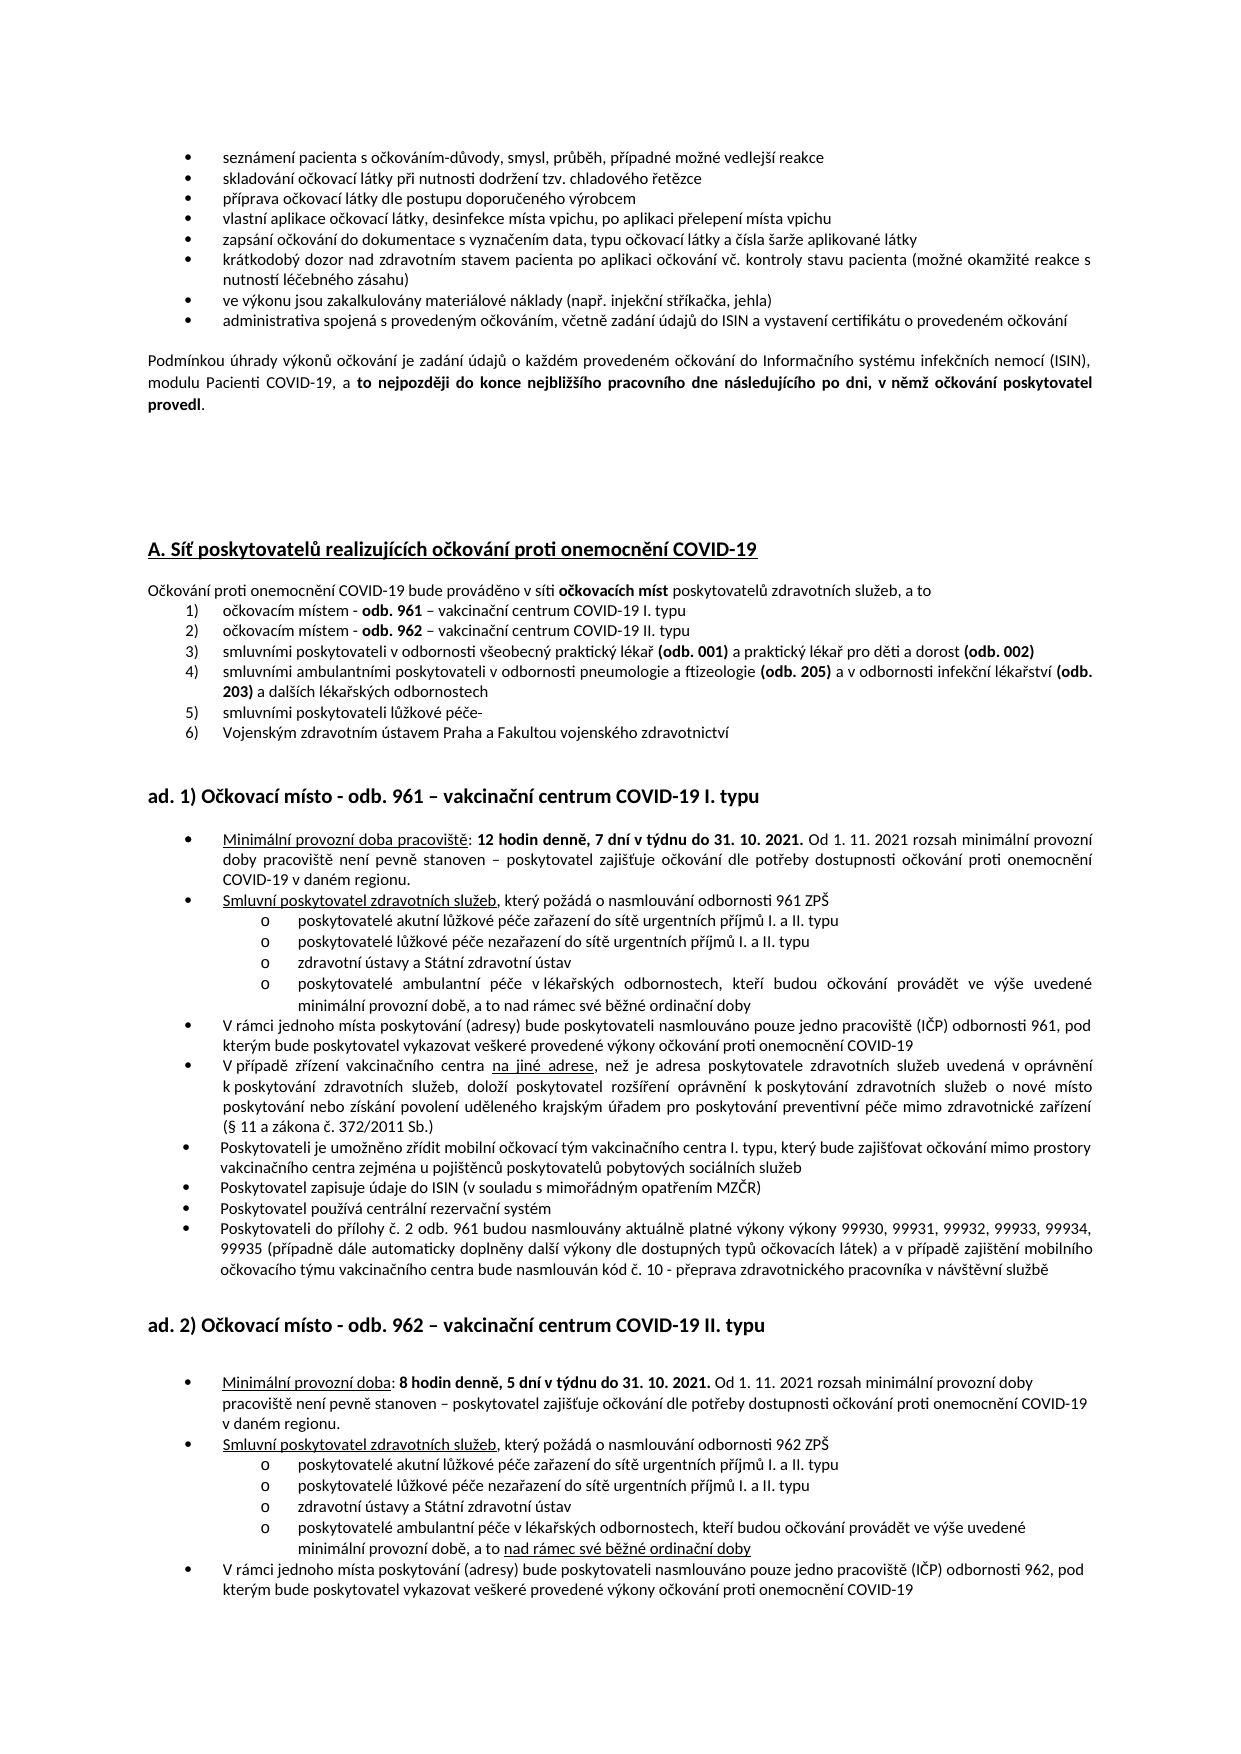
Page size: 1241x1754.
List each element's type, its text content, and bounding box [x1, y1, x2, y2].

list Poskytovateli do přílohy č. 2 odb. 961 budou nasmlouvány aktuálně platné výkony výkony 99930, 99931, 99932, 99933, 99934, 99935 (případně dále automaticky doplněny další výkony dle dostupných typů očkovacích látek) a v případě zajištění mobilního očkovacího týmu vakcinačního centra bude nasmlouván kód č. 10 - přeprava zdravotnického pracovníka v návštěvní službě [183, 1218, 1093, 1279]
list skladování očkovací látky při nutnosti dodržení tzv. chladového řetězce [185, 168, 1093, 188]
list Smluvní poskytovatel zdravotních služeb, který požádá o nasmlouvání odbornosti 961 ZPŠ [185, 890, 1093, 910]
text ad. 2) Očkovací místo - odb. 962 – vakcinační centrum COVID-19 II. typu [148, 1312, 1093, 1337]
list Minimální provozní doba pracoviště: 12 hodin denně, 7 dní v týdnu do 31. 10. 2021. Od 1. 11. 2021 rozsah minimální provozní doby pracoviště není pevně stanoven – poskytovatel zajišťuje očkování dle potřeby dostupnosti očkování proti onemocnění COVID-19 v daném regionu. [185, 829, 1093, 890]
list poskytovatelé lůžkové péče nezařazení do sítě urgentních příjmů I. a II. typu [260, 931, 1093, 952]
list vlastní aplikace očkovací látky, desinfekce místa vpichu, po aplikaci přelepení místa vpichu [185, 208, 1093, 229]
list zdravotní ústavy a Státní zdravotní ústav [260, 952, 1093, 974]
list poskytovatelé ambulantní péče v lékařských odbornostech, kteří budou očkování provádět ve výše uvedené minimální provozní době, a to nad rámec své běžné ordinační doby [260, 974, 1093, 1015]
list smluvními ambulantními poskytovateli v odbornosti pneumologie a ftizeologie (odb. 205) a v odbornosti infekční lékařství (odb. 203) a dalších lékařských odbornostech [185, 661, 1093, 702]
list administrativa spojená s provedeným očkováním, včetně zadání údajů do ISIN a vystavení certifikátu o provedeném očkování [185, 310, 1093, 330]
list V rámci jednoho místa poskytování (adresy) bude poskytovateli nasmlouváno pouze jedno pracoviště (IČP) odbornosti 961, pod kterým bude poskytovatel vykazovat veškeré provedené výkony očkování proti onemocnění COVID-19 [185, 1015, 1093, 1056]
list Poskytovatel zapisuje údaje do ISIN (v souladu s mimořádným opatřením MZČR) [183, 1178, 1093, 1198]
list Minimální provozní doba: 8 hodin denně, 5 dní v týdnu do 31. 10. 2021. Od 1. 11. 2021 rozsah minimální provozní doby pracoviště není pevně stanoven – poskytovatel zajišťuje očkování dle potřeby dostupnosti očkování proti onemocnění COVID-19 v daném regionu. [185, 1373, 1093, 1434]
list smluvními poskytovateli v odbornosti všeobecný praktický lékař (odb. 001) a praktický lékař pro děti a dorost (odb. 002) [185, 641, 1093, 661]
list příprava očkovací látky dle postupu doporučeného výrobcem [185, 188, 1093, 208]
list zdravotní ústavy a Státní zdravotní ústav [260, 1496, 1093, 1517]
text A. Síť poskytovatelů realizujících očkování proti onemocnění COVID-19 [148, 536, 1093, 561]
list očkovacím místem - odb. 961 – vakcinační centrum COVID-19 I. typu [185, 600, 1093, 621]
list poskytovatelé akutní lůžkové péče zařazení do sítě urgentních příjmů I. a II. typu [260, 1454, 1093, 1475]
list Vojenským zdravotním ústavem Praha a Fakultou vojenského zdravotnictví [185, 722, 1093, 743]
list očkovacím místem - odb. 962 – vakcinační centrum COVID-19 II. typu [185, 621, 1093, 641]
list poskytovatelé lůžkové péče nezařazení do sítě urgentních příjmů I. a II. typu [260, 1475, 1093, 1496]
text ad. 1) Očkovací místo - odb. 961 – vakcinační centrum COVID-19 I. typu [148, 783, 1093, 809]
list smluvními poskytovateli lůžkové péče [185, 702, 1093, 722]
list ve výkonu jsou zakalkulovány materiálové náklady (např. injekční stříkačka, jehla) [185, 290, 1093, 310]
list seznámení pacienta s očkováním-důvody, smysl, průběh, případné možné vedlejší reakce [185, 148, 1093, 168]
list zapsání očkování do dokumentace s vyznačením data, typu očkovací látky a čísla šarže aplikované látky [185, 229, 1093, 249]
list Poskytovateli je umožněno zřídit mobilní očkovací tým vakcinačního centra I. typu, který bude zajišťovat očkování mimo prostory vakcinačního centra zejména u pojištěnců poskytovatelů pobytových sociálních služeb [183, 1137, 1093, 1178]
list V rámci jednoho místa poskytování (adresy) bude poskytovateli nasmlouváno pouze jedno pracoviště (IČP) odbornosti 962, pod kterým bude poskytovatel vykazovat veškeré provedené výkony očkování proti onemocnění COVID-19 [185, 1559, 1093, 1599]
list Smluvní poskytovatel zdravotních služeb, který požádá o nasmlouvání odbornosti 962 ZPŠ [185, 1434, 1093, 1454]
list V případě zřízení vakcinačního centra na jiné adrese, než je adresa poskytovatele zdravotních služeb uvedená v oprávnění k poskytování zdravotních služeb, doloží poskytovatel rozšíření oprávnění k poskytování zdravotních služeb o nové místo poskytování nebo získání povolení uděleného krajským úřadem pro poskytování preventivní péče mimo zdravotnické zařízení (§ 11 a zákona č. 372/2011 Sb.) [185, 1056, 1093, 1137]
list poskytovatelé ambulantní péče v lékařských odbornostech, kteří budou očkování provádět ve výše uvedené minimální provozní době, a to nad rámec své běžné ordinační doby [260, 1517, 1093, 1559]
list krátkodobý dozor nad zdravotním stavem pacienta po aplikaci očkování vč. kontroly stavu pacienta (možné okamžité reakce s nutností léčebného zásahu) [185, 249, 1093, 290]
text Podmínkou úhrady výkonů očkování je zadání údajů o každém provedeném očkování do Informačního systému infekčních nemocí (ISIN), modulu Pacienti COVID-19, a to nejpozději do konce nejbližšího pracovního dne následujícího po dni, v němž očkování poskytovatel provedl. [148, 351, 1093, 415]
text Očkování proti onemocnění COVID-19 bude prováděno v síti očkovacích míst poskytovatelů zdravotních služeb, a to [148, 580, 1093, 600]
list Poskytovatel používá centrální rezervační systém [183, 1198, 1093, 1218]
list poskytovatelé akutní lůžkové péče zařazení do sítě urgentních příjmů I. a II. typu [260, 910, 1093, 931]
